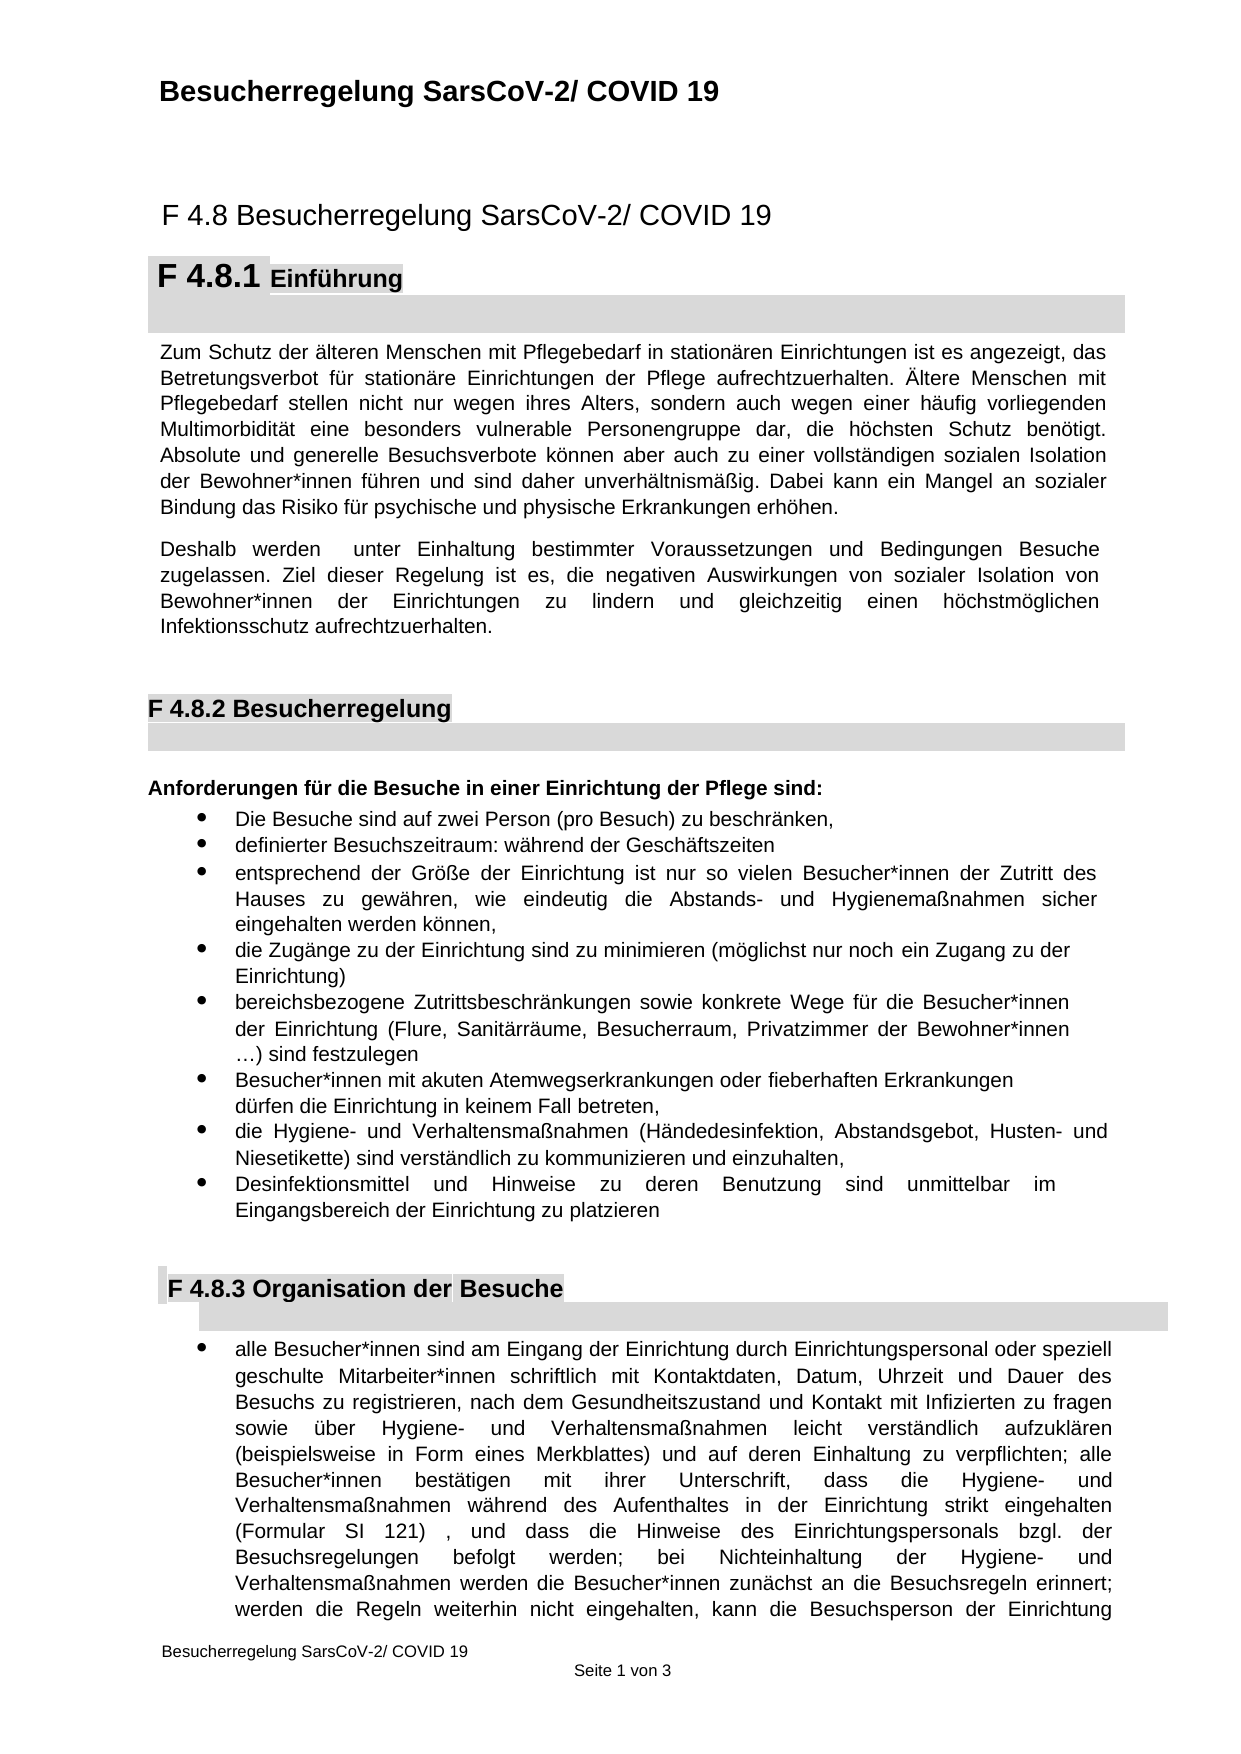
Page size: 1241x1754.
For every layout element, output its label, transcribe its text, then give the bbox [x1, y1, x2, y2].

subtitle F 4.8.1 Einführung [270, 256, 1125, 295]
subtitle F 4.8.2 Besucherregelung [148, 694, 1125, 723]
list Besucher*innen mit akuten Atemwegserkrankungen oder fieberhaften Erkrankungen dürfen die Einrichtung in keinem Fall betreten, [197, 1067, 1013, 1118]
text F 4.8 Besucherregelung SarsCoV-2/ COVID 19 [161, 198, 1125, 231]
text Zum Schutz der älteren Menschen mit Pflegebedarf in stationären Einrichtungen ist es angezeigt, das Betretungsverbot für stationäre Einrichtungen der Pflege aufrechtzuerhalten. Ältere Menschen mit Pflegebedarf stellen nicht nur wegen ihres Alters, sondern auch wegen einer häufig vorliegenden Multimorbidität eine besonders vulnerable Personengruppe dar, die höchsten Schutz benötigt. Absolute und generelle Besuchsverbote können aber auch zu einer vollständigen sozialen Isolation der Bewohner*innen führen und sind daher unverhältnismäßig. Dabei kann ein Mangel an sozialer Bindung das Risiko für psychische und physische Erkrankungen erhöhen. [160, 339, 1107, 518]
subtitle F 4.8.3 Organisation der Besuche [158, 1273, 1125, 1331]
list Desinfektionsmittel und Hinweise zu deren Benutzung sind unmittelbar im Eingangsbereich der Einrichtung zu platzieren [197, 1172, 1057, 1222]
list die Hygiene- und Verhaltensmaßnahmen (Händedesinfektion, Abstandsgebot, Husten- und Niesetikette) sind verständlich zu kommunizieren und einzuhalten, [197, 1119, 1109, 1170]
list die Zugänge zu der Einrichtung sind zu minimieren (möglichst nur noch ein Zugang zu der Einrichtung) [197, 938, 1071, 988]
list Die Besuche sind auf zwei Person (pro Besuch) zu beschränken, [197, 806, 1101, 831]
text Deshalb werden unter Einhaltung bestimmter Voraussetzungen und Bedingungen Besuche zugelassen. Ziel dieser Regelung ist es, die negativen Auswirkungen von sozialer Isolation von Bewohner*innen der Einrichtungen zu lindern und gleichzeitig einen höchstmöglichen Infektionsschutz aufrechtzuerhalten. [160, 537, 1101, 638]
list definierter Besuchszeitraum: während der Geschäftszeiten [197, 833, 1125, 858]
list bereichsbezogene Zutrittsbeschränkungen sowie konkrete Wege für die Besucher*innen der Einrichtung (Flure, Sanitärräume, Besucherraum, Privatzimmer der Bewohner*innen …) sind festzulegen [197, 990, 1071, 1066]
subtitle Anforderungen für die Besuche in einer Einrichtung der Pflege sind: [148, 776, 1125, 800]
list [197, 1337, 1113, 1621]
list entsprechend der Größe der Einrichtung ist nur so vielen Besucher*innen der Zutritt des Hauses zu gewähren, wie eindeutig die Abstands- und Hygienemaßnahmen sicher eingehalten werden können, [197, 860, 1098, 936]
